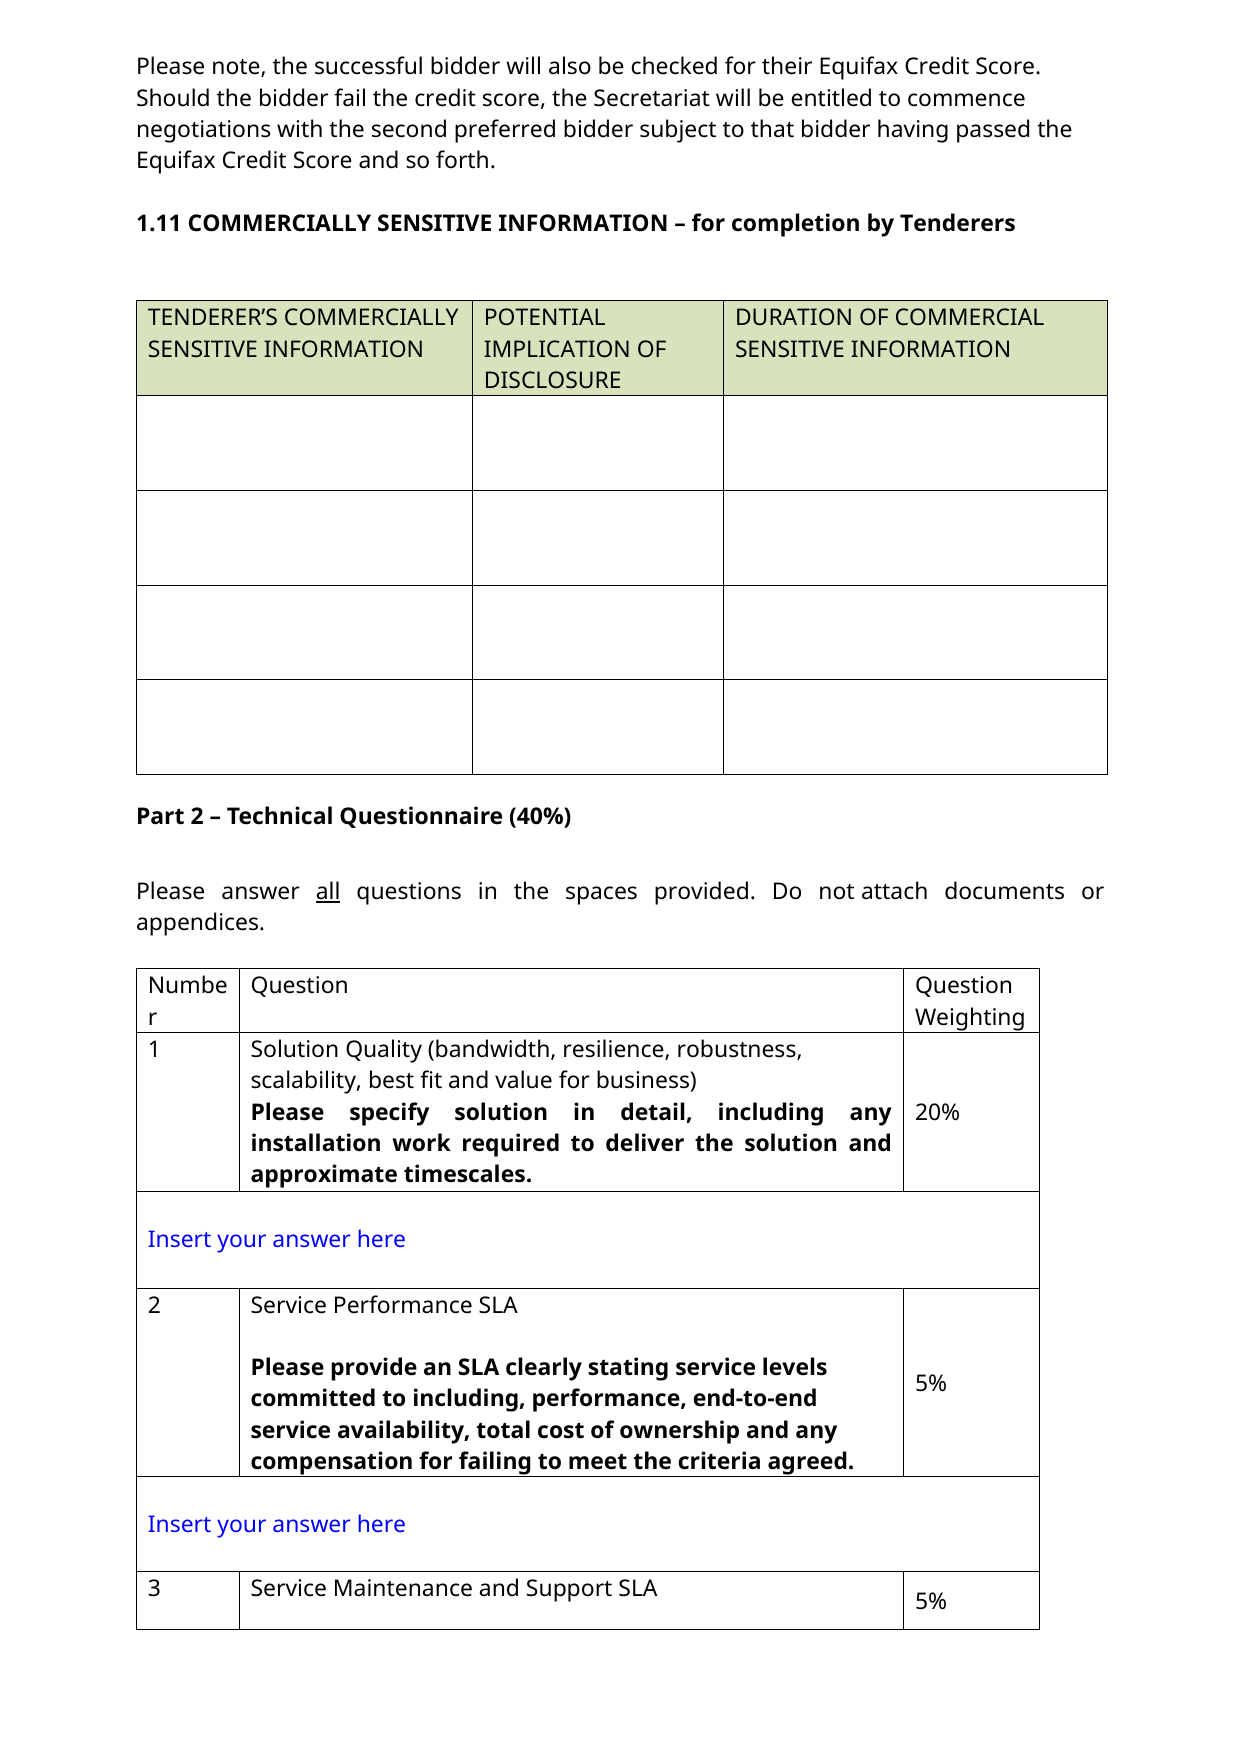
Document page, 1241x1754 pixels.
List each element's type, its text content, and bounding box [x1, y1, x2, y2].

table_cell Insert your answer here [137, 1192, 1039, 1288]
table_cell 20% [904, 1033, 1039, 1191]
table_cell 5% [904, 1289, 1039, 1476]
table_header TENDERER’S COMMERCIALLY SENSITIVE INFORMATION [137, 301, 472, 395]
text Please answer all questions in the spaces provided. Do not attach documents or appendices. [136, 874, 1104, 937]
table_cell [473, 396, 723, 490]
table_cell [137, 491, 472, 584]
text Please note, the successful bidder will also be checked for their Equifax Credit Score. Should the bidder fail the credit score, the Secretariat will be entitled to commence negotiations with the second preferred bidder subject to that bidder having passed the Equifax Credit Score and so forth. [136, 50, 1104, 175]
subtitle Part 2 – Technical Questionnaire (40%) [136, 800, 1104, 868]
table_header DURATION OF COMMERCIAL SENSITIVE INFORMATION [724, 301, 1107, 395]
table_cell Service Performance SLA Please provide an SLA clearly stating service levels committed to including, performance, end-to-end service availability, total cost of ownership and any compensation for failing to meet the criteria agreed. [240, 1289, 903, 1476]
table_cell [137, 586, 472, 679]
table_cell [724, 586, 1107, 679]
table_header Number [137, 969, 239, 1032]
table_header Question [240, 969, 903, 1032]
table_cell [473, 491, 723, 584]
table_cell [137, 680, 472, 774]
table_cell 2 [137, 1289, 239, 1476]
table_cell [473, 586, 723, 679]
table_header Question Weighting [904, 969, 1039, 1032]
table_header POTENTIAL IMPLICATION OF DISCLOSURE [473, 301, 723, 395]
table_cell 5% [904, 1572, 1039, 1629]
table_cell 3 [137, 1572, 239, 1629]
table_cell Insert your answer here [137, 1477, 1039, 1571]
table_cell [724, 491, 1107, 584]
table_cell [724, 680, 1107, 774]
table_cell [137, 396, 472, 490]
text 1.11 COMMERCIALLY SENSITIVE INFORMATION – for completion by Tenderers [136, 206, 1104, 238]
table_cell Solution Quality (bandwidth, resilience, robustness, scalability, best fit and value for business) Please specify solution in detail, including any installation work required to deliver the solution and approximate timescales. [240, 1033, 903, 1191]
table_cell [473, 680, 723, 774]
table_cell [724, 396, 1107, 490]
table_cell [240, 1572, 903, 1629]
table_cell 1 [137, 1033, 239, 1191]
